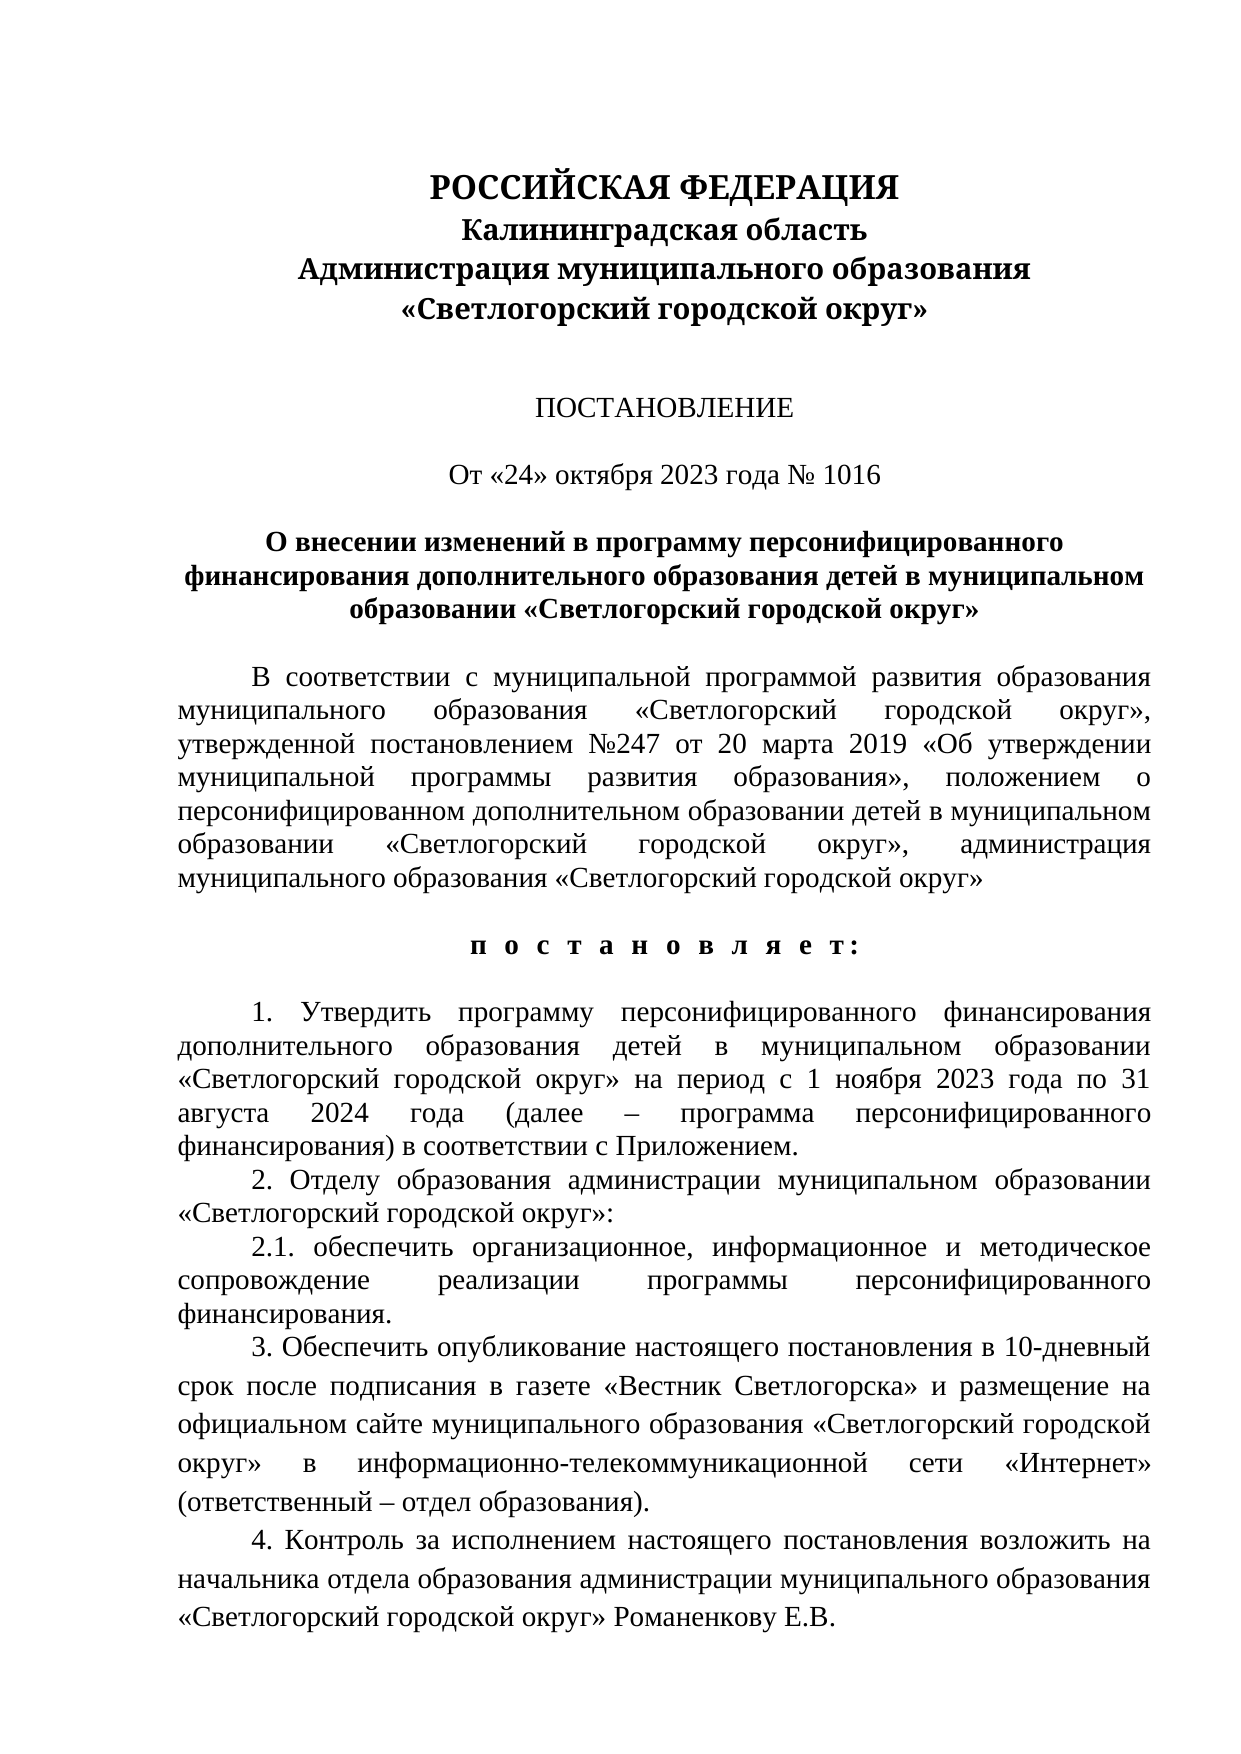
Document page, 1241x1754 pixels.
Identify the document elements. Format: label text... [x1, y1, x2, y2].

text Калининградская область [177, 209, 1152, 249]
text От «24» октября 2023 года № 1016 [177, 457, 1152, 491]
text Администрация муниципального образования [177, 249, 1152, 288]
text 4. Контроль за исполнением настоящего постановления возложить на начальника отдела образования администрации муниципального образования «Светлогорский городской округ» Романенкову Е.В. [177, 1522, 1152, 1633]
text 1. Утвердить программу персонифицированного финансирования дополнительного образования детей в муниципальном образовании «Светлогорский городской округ» на период с 1 ноября 2023 года по 31 августа 2024 года (далее – программа персонифицированного финансирования) в соответствии с Приложением. [177, 994, 1152, 1162]
text п о с т а н о в л я е т: [177, 927, 1152, 961]
text 2.1. обеспечить организационное, информационное и методическое сопровождение реализации программы персонифицированного финансирования. [177, 1229, 1152, 1329]
text ПОСТАНОВЛЕНИЕ [177, 390, 1152, 424]
text 3. Обеспечить опубликование настоящего постановления в 10-дневный срок после подписания в газете «Вестник Светлогорска» и размещение на официальном сайте муниципального образования «Светлогорский городской округ» в информационно-телекоммуникационной сети «Интернет» (ответственный – отдел образования). [177, 1329, 1152, 1517]
text РОССИЙСКАЯ ФЕДЕРАЦИЯ [177, 163, 1152, 209]
text О внесении изменений в программу персонифицированного финансирования дополнительного образования детей в муниципальном образовании «Светлогорский городской округ» [177, 524, 1152, 625]
text В соответствии с муниципальной программой развития образования муниципального образования «Светлогорский городской округ», утвержденной постановлением №247 от 20 марта 2019 «Об утверждении муниципальной программы развития образования», положением о персонифицированном дополнительном образовании детей в муниципальном образовании «Светлогорский городской округ», администрация муниципального образования «Светлогорский городской округ» [177, 659, 1152, 893]
text «Светлогорский городской округ» [177, 288, 1152, 328]
text 2. Отделу образования администрации муниципальном образовании «Светлогорский городской округ»: [177, 1162, 1152, 1229]
